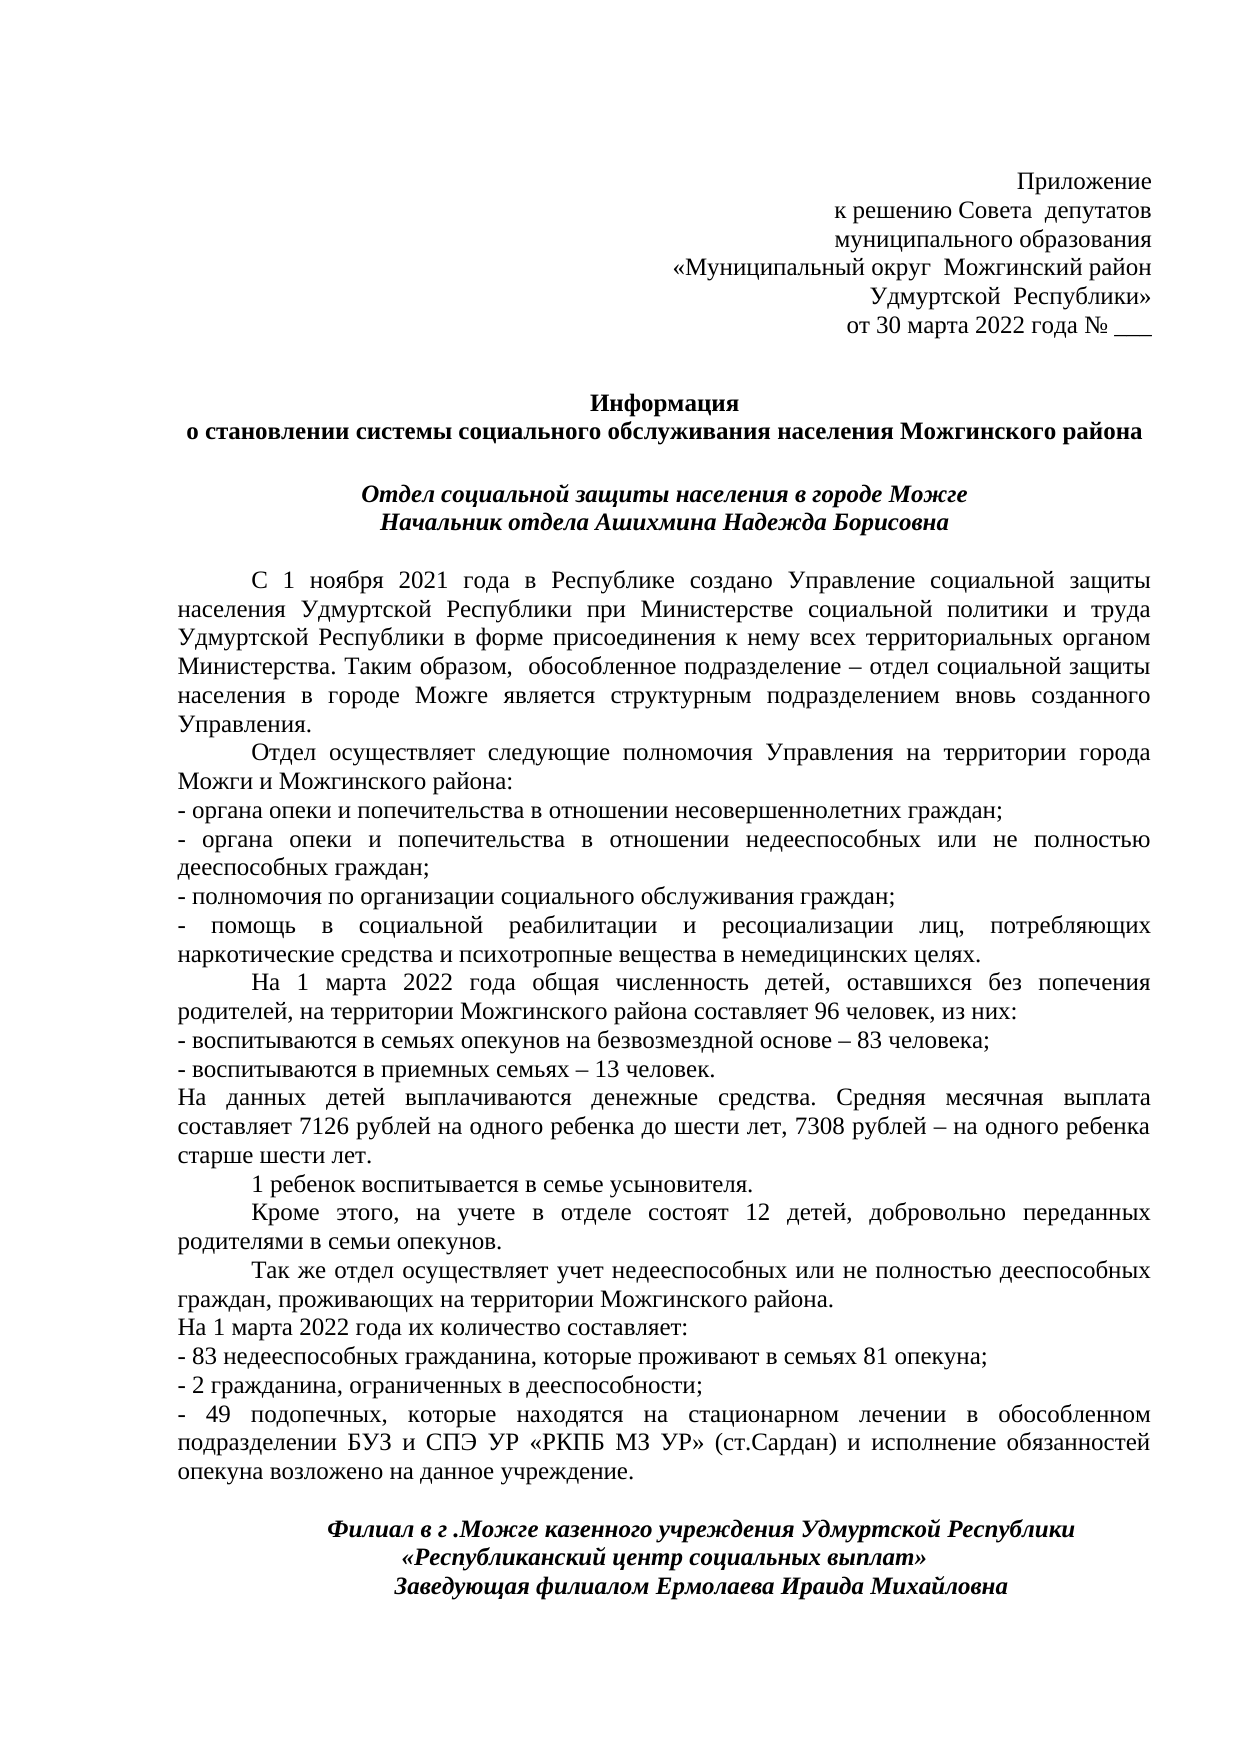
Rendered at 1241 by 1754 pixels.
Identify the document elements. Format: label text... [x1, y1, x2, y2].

text от 30 марта 2022 года № ___ [177, 310, 1152, 339]
text С 1 ноября 2021 года в Республике создано Управление социальной защиты населения Удмуртской Республики при Министерстве социальной политики и труда Удмуртской Республики в форме присоединения к нему всех территориальных органом Министерства. Таким образом, обособленное подразделение – отдел социальной защиты населения в городе Можге является структурным подразделением вновь созданного Управления. [177, 565, 1152, 737]
text Так же отдел осуществляет учет недееспособных или не полностью дееспособных граждан, проживающих на территории Можгинского района. [177, 1255, 1152, 1312]
text На 1 марта 2022 года общая численность детей, оставшихся без попечения родителей, на территории Можгинского района составляет 96 человек, из них: [177, 967, 1152, 1025]
text Отдел социальной защиты населения в городе Можге [177, 479, 1152, 507]
text Информация [177, 388, 1152, 416]
text Приложение [177, 166, 1152, 195]
text к решению Совета депутатов [177, 195, 1152, 224]
text На данных детей выплачиваются денежные средства. Средняя месячная выплата составляет 7126 рублей на одного ребенка до шести лет, 7308 рублей – на одного ребенка старше шести лет. [177, 1082, 1152, 1169]
text Начальник отдела Ашихмина Надежда Борисовна [177, 507, 1152, 536]
text - полномочия по организации социального обслуживания граждан; [177, 881, 1152, 910]
text - 2 гражданина, ограниченных в дееспособности; [177, 1370, 1152, 1399]
text Удмуртской Республики» [177, 281, 1152, 310]
text Филиал в г .Можге казенного учреждения Удмуртской Республики «Республиканский центр социальных выплат» [177, 1514, 1152, 1571]
text На 1 марта 2022 года их количество составляет: [177, 1312, 1152, 1341]
text - 49 подопечных, которые находятся на стационарном лечении в обособленном подразделении БУЗ и СПЭ УР «РКПБ МЗ УР» (ст.Сардан) и исполнение обязанностей опекуна возложено на данное учреждение. [177, 1399, 1152, 1485]
text - 83 недееспособных гражданина, которые проживают в семьях 81 опекуна; [177, 1341, 1152, 1370]
text Отдел осуществляет следующие полномочия Управления на территории города Можги и Можгинского района: [177, 737, 1152, 795]
text - органа опеки и попечительства в отношении несовершеннолетних граждан; [177, 795, 1152, 824]
text о становлении системы социального обслуживания населения Можгинского района [177, 416, 1152, 445]
text Кроме этого, на учете в отделе состоят 12 детей, добровольно переданных родителями в семьи опекунов. [177, 1197, 1152, 1255]
text - воспитываются в семьях опекунов на безвозмездной основе – 83 человека; [177, 1025, 1152, 1054]
text - воспитываются в приемных семьях – 13 человек. [177, 1054, 1152, 1082]
text «Муниципальный округ Можгинский район [177, 252, 1152, 281]
text муниципального образования [177, 224, 1152, 252]
text - органа опеки и попечительства в отношении недееспособных или не полностью дееспособных граждан; [177, 824, 1152, 881]
text Заведующая филиалом Ермолаева Ираида Михайловна [177, 1571, 1152, 1600]
text - помощь в социальной реабилитации и ресоциализации лиц, потребляющих наркотические средства и психотропные вещества в немедицинских целях. [177, 910, 1152, 967]
text 1 ребенок воспитывается в семье усыновителя. [177, 1169, 1152, 1197]
